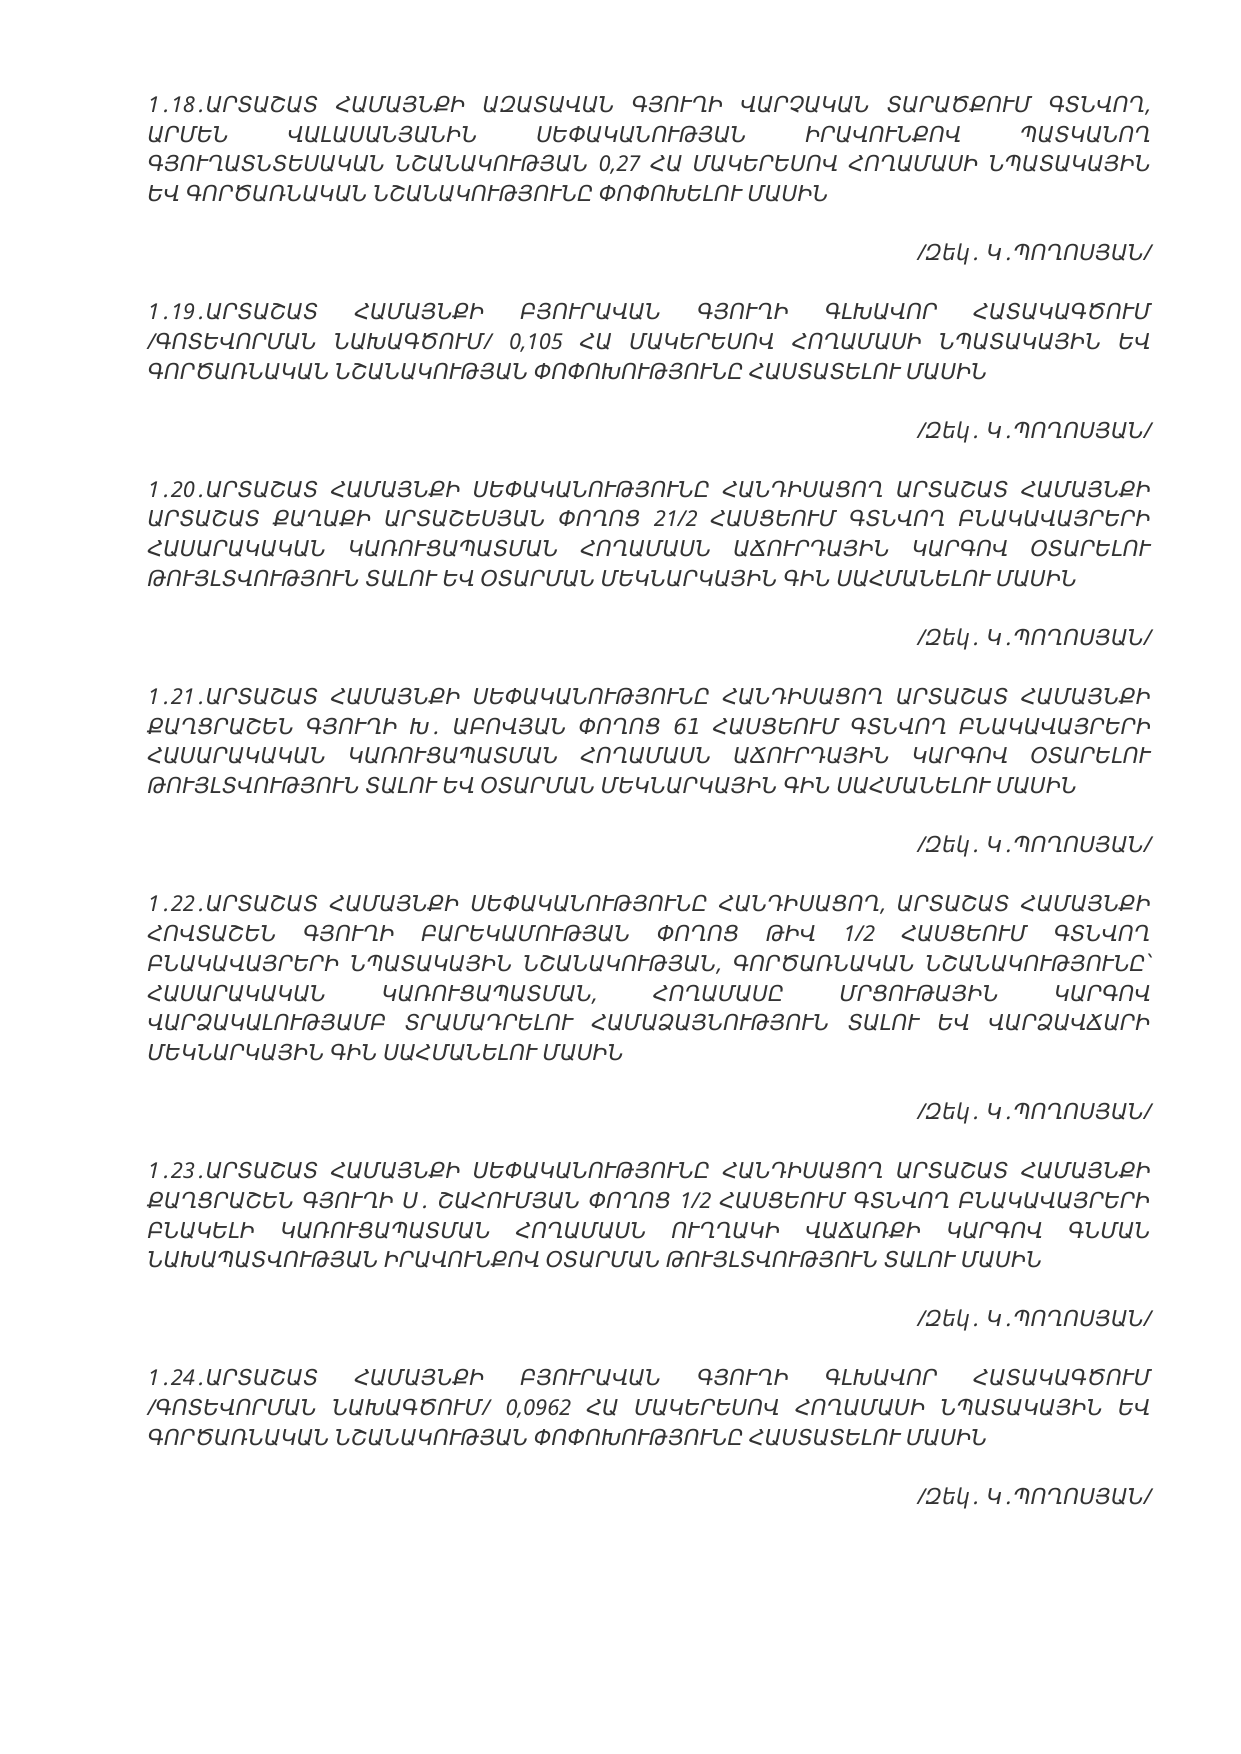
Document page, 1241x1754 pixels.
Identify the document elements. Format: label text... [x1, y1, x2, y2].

text /Զեկ․ Կ․ՊՈՂՈՍՅԱՆ/ [147, 1481, 1151, 1511]
text /Զեկ․ Կ․ՊՈՂՈՍՅԱՆ/ [147, 1096, 1151, 1126]
text /Զեկ․ Կ․ՊՈՂՈՍՅԱՆ/ [147, 414, 1151, 444]
text /Զեկ․ Կ․ՊՈՂՈՍՅԱՆ/ [147, 237, 1151, 267]
text /Զեկ․ Կ․ՊՈՂՈՍՅԱՆ/ [147, 622, 1151, 652]
text 1․21․ԱՐՏԱՇԱՏ ՀԱՄԱՅՆՔԻ ՍԵՓԱԿԱՆՈՒԹՅՈՒՆԸ ՀԱՆԴԻՍԱՑՈՂ ԱՐՏԱՇԱՏ ՀԱՄԱՅՆՔԻ ՔԱՂՑՐԱՇԵՆ ԳՅՈՒՂԻ Խ․ ԱԲՈՎՅԱՆ ՓՈՂՈՑ 61 ՀԱՍՑԵՈՒՄ ԳՏՆՎՈՂ ԲՆԱԿԱՎԱՅՐԵՐԻ ՀԱՍԱՐԱԿԱԿԱՆ ԿԱՌՈՒՑԱՊԱՏՄԱՆ ՀՈՂԱՄԱՍՆ ԱՃՈՒՐԴԱՅԻՆ ԿԱՐԳՈՎ ՕՏԱՐԵԼՈՒ ԹՈՒՅԼՏՎՈՒԹՅՈՒՆ ՏԱԼՈՒ ԵՎ ՕՏԱՐՄԱՆ ՄԵԿՆԱՐԿԱՅԻՆ ԳԻՆ ՍԱՀՄԱՆԵԼՈՒ ՄԱՍԻՆ [147, 681, 1151, 800]
text 1․24․ԱՐՏԱՇԱՏ ՀԱՄԱՅՆՔԻ ԲՅՈՒՐԱՎԱՆ ԳՅՈՒՂԻ ԳԼԽԱՎՈՐ ՀԱՏԱԿԱԳԾՈՒՄ /ԳՈՏԵՎՈՐՄԱՆ ՆԱԽԱԳԾՈՒՄ/ 0,0962 ՀԱ ՄԱԿԵՐԵՍՈՎ ՀՈՂԱՄԱՍԻ ՆՊԱՏԱԿԱՅԻՆ ԵՎ ԳՈՐԾԱՌՆԱԿԱՆ ՆՇԱՆԱԿՈՒԹՅԱՆ ՓՈՓՈԽՈՒԹՅՈՒՆԸ ՀԱՍՏԱՏԵԼՈՒ ՄԱՍԻՆ [147, 1362, 1151, 1452]
text /Զեկ․ Կ․ՊՈՂՈՍՅԱՆ/ [147, 1303, 1151, 1333]
text /Զեկ․ Կ․ՊՈՂՈՍՅԱՆ/ [147, 829, 1151, 859]
text 1․18․ԱՐՏԱՇԱՏ ՀԱՄԱՅՆՔԻ ԱԶԱՏԱՎԱՆ ԳՅՈՒՂԻ ՎԱՐՉԱԿԱՆ ՏԱՐԱԾՔՈՒՄ ԳՏՆՎՈՂ, ԱՐՄԵՆ ՎԱԼԱՍԱՆՅԱՆԻՆ ՍԵՓԱԿԱՆՈՒԹՅԱՆ ԻՐԱՎՈՒՆՔՈՎ ՊԱՏԿԱՆՈՂ ԳՅՈՒՂԱՏՆՏԵՍԱԿԱՆ ՆՇԱՆԱԿՈՒԹՅԱՆ 0,27 ՀԱ ՄԱԿԵՐԵՍՈՎ ՀՈՂԱՄԱՍԻ ՆՊԱՏԱԿԱՅԻՆ ԵՎ ԳՈՐԾԱՌՆԱԿԱՆ ՆՇԱՆԱԿՈՒԹՅՈՒՆԸ ՓՈՓՈԽԵԼՈՒ ՄԱՍԻՆ [147, 89, 1151, 208]
text 1․22․ԱՐՏԱՇԱՏ ՀԱՄԱՅՆՔԻ ՍԵՓԱԿԱՆՈՒԹՅՈՒՆԸ ՀԱՆԴԻՍԱՑՈՂ, ԱՐՏԱՇԱՏ ՀԱՄԱՅՆՔԻ ՀՈՎՏԱՇԵՆ ԳՅՈՒՂԻ ԲԱՐԵԿԱՄՈՒԹՅԱՆ ՓՈՂՈՑ ԹԻՎ 1/2 ՀԱՍՑԵՈՒՄ ԳՏՆՎՈՂ ԲՆԱԿԱՎԱՅՐԵՐԻ ՆՊԱՏԱԿԱՅԻՆ ՆՇԱՆԱԿՈՒԹՅԱՆ, ԳՈՐԾԱՌՆԱԿԱՆ ՆՇԱՆԱԿՈՒԹՅՈՒՆԸ՝ ՀԱՍԱՐԱԿԱԿԱՆ ԿԱՌՈՒՑԱՊԱՏՄԱՆ, ՀՈՂԱՄԱՍԸ ՄՐՑՈՒԹԱՅԻՆ ԿԱՐԳՈՎ ՎԱՐՁԱԿԱԼՈՒԹՅԱՄԲ ՏՐԱՄԱԴՐԵԼՈՒ ՀԱՄԱՁԱՅՆՈՒԹՅՈՒՆ ՏԱԼՈՒ ԵՎ ՎԱՐՁԱՎՃԱՐԻ ՄԵԿՆԱՐԿԱՅԻՆ ԳԻՆ ՍԱՀՄԱՆԵԼՈՒ ՄԱՍԻՆ [147, 888, 1151, 1067]
text 1․23․ԱՐՏԱՇԱՏ ՀԱՄԱՅՆՔԻ ՍԵՓԱԿԱՆՈՒԹՅՈՒՆԸ ՀԱՆԴԻՍԱՑՈՂ ԱՐՏԱՇԱՏ ՀԱՄԱՅՆՔԻ ՔԱՂՑՐԱՇԵՆ ԳՅՈՒՂԻ Ս․ ՇԱՀՈՒՄՅԱՆ ՓՈՂՈՑ 1/2 ՀԱՍՑԵՈՒՄ ԳՏՆՎՈՂ ԲՆԱԿԱՎԱՅՐԵՐԻ ԲՆԱԿԵԼԻ ԿԱՌՈՒՑԱՊԱՏՄԱՆ ՀՈՂԱՄԱՍՆ ՈՒՂՂԱԿԻ ՎԱՃԱՌՔԻ ԿԱՐԳՈՎ ԳՆՄԱՆ ՆԱԽԱՊԱՏՎՈՒԹՅԱՆ ԻՐԱՎՈՒՆՔՈՎ ՕՏԱՐՄԱՆ ԹՈՒՅԼՏՎՈՒԹՅՈՒՆ ՏԱԼՈՒ ՄԱՍԻՆ [147, 1155, 1151, 1274]
text 1․20․ԱՐՏԱՇԱՏ ՀԱՄԱՅՆՔԻ ՍԵՓԱԿԱՆՈՒԹՅՈՒՆԸ ՀԱՆԴԻՍԱՑՈՂ ԱՐՏԱՇԱՏ ՀԱՄԱՅՆՔԻ ԱՐՏԱՇԱՏ ՔԱՂԱՔԻ ԱՐՏԱՇԵՍՅԱՆ ՓՈՂՈՑ 21/2 ՀԱՍՑԵՈՒՄ ԳՏՆՎՈՂ ԲՆԱԿԱՎԱՅՐԵՐԻ ՀԱՍԱՐԱԿԱԿԱՆ ԿԱՌՈՒՑԱՊԱՏՄԱՆ ՀՈՂԱՄԱՍՆ ԱՃՈՒՐԴԱՅԻՆ ԿԱՐԳՈՎ ՕՏԱՐԵԼՈՒ ԹՈՒՅԼՏՎՈՒԹՅՈՒՆ ՏԱԼՈՒ ԵՎ ՕՏԱՐՄԱՆ ՄԵԿՆԱՐԿԱՅԻՆ ԳԻՆ ՍԱՀՄԱՆԵԼՈՒ ՄԱՍԻՆ [147, 473, 1151, 593]
text 1․19․ԱՐՏԱՇԱՏ ՀԱՄԱՅՆՔԻ ԲՅՈՒՐԱՎԱՆ ԳՅՈՒՂԻ ԳԼԽԱՎՈՐ ՀԱՏԱԿԱԳԾՈՒՄ /ԳՈՏԵՎՈՐՄԱՆ ՆԱԽԱԳԾՈՒՄ/ 0,105 ՀԱ ՄԱԿԵՐԵՍՈՎ ՀՈՂԱՄԱՍԻ ՆՊԱՏԱԿԱՅԻՆ ԵՎ ԳՈՐԾԱՌՆԱԿԱՆ ՆՇԱՆԱԿՈՒԹՅԱՆ ՓՈՓՈԽՈՒԹՅՈՒՆԸ ՀԱՍՏԱՏԵԼՈՒ ՄԱՍԻՆ [147, 296, 1151, 385]
